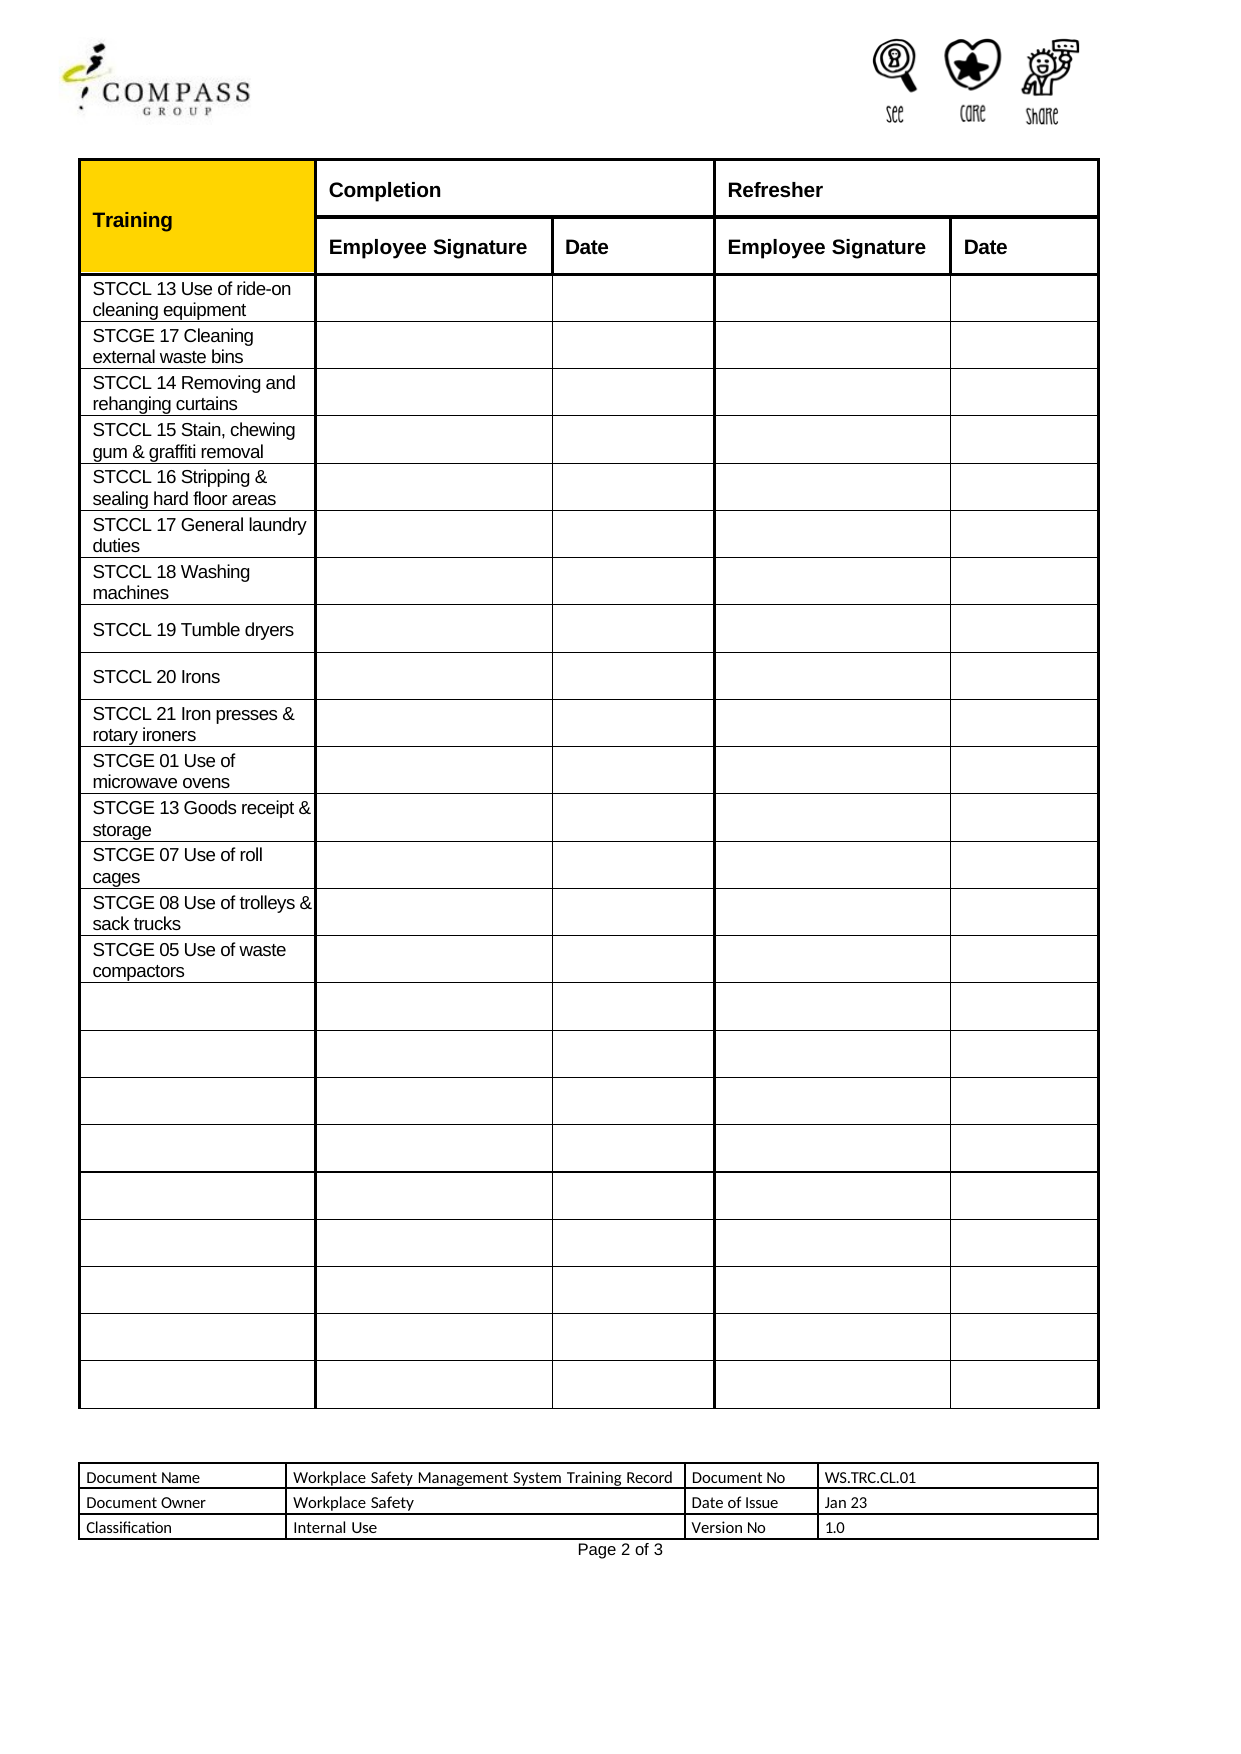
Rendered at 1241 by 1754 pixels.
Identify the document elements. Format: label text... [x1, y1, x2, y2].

table_cell [317, 794, 552, 841]
table_cell [553, 1031, 713, 1077]
table_cell Classification [80, 1515, 285, 1537]
table_cell Workplace Safety [287, 1489, 684, 1512]
table_cell Jan 23 [819, 1489, 1097, 1512]
table_cell [317, 276, 552, 321]
table_cell [716, 605, 950, 652]
table_cell [553, 842, 713, 888]
table_cell [951, 416, 1097, 463]
table_cell [553, 983, 713, 1030]
table_cell [553, 1314, 713, 1360]
table_header WS.TRC.CL.01 [819, 1464, 1097, 1487]
table_cell [951, 1031, 1097, 1077]
table_cell [716, 794, 950, 841]
table_cell [716, 1173, 950, 1219]
table_cell [716, 936, 950, 982]
table_cell [716, 842, 950, 888]
table_cell [81, 1031, 314, 1077]
table_cell [317, 605, 552, 652]
table_cell [553, 322, 713, 368]
table_cell [716, 1314, 950, 1360]
table_cell [951, 1078, 1097, 1124]
table_cell STCCL 16 Stripping & sealing hard floor areas [81, 464, 314, 510]
table_cell STCCL 13 Use of ride-on cleaning equipment [81, 276, 314, 321]
table_cell STCGE 13 Goods receipt & storage [81, 794, 314, 841]
table_cell [317, 1078, 552, 1124]
table_cell [317, 1220, 552, 1266]
table_cell [951, 889, 1097, 935]
table_cell STCGE 05 Use of waste compactors [81, 936, 314, 982]
table_cell [553, 1267, 713, 1313]
table_cell [716, 558, 950, 604]
table_cell [716, 653, 950, 699]
table_cell Internal Use [287, 1515, 684, 1537]
table_cell Date [952, 219, 1097, 272]
table_header Completion [317, 161, 713, 215]
table_cell STCCL 15 Stain, chewing gum & graffiti removal [81, 416, 314, 463]
table_cell [317, 1173, 552, 1219]
table_cell [553, 464, 713, 510]
table_cell [317, 700, 552, 746]
table_cell [81, 1267, 314, 1313]
table_cell [716, 747, 950, 793]
table_cell [81, 983, 314, 1030]
table_cell [951, 936, 1097, 982]
table_cell [317, 322, 552, 368]
table_cell Document Owner [80, 1489, 285, 1512]
table_cell [716, 511, 950, 557]
table_cell [317, 936, 552, 982]
table_cell STCGE 07 Use of roll cages [81, 842, 314, 888]
table_cell [553, 605, 713, 652]
table_cell [716, 416, 950, 463]
table_cell [81, 1361, 314, 1407]
table_cell STCCL 20 Irons [81, 653, 314, 699]
table_cell STCGE 08 Use of trolleys & sack trucks [81, 889, 314, 935]
table_cell [317, 511, 552, 557]
table_cell [716, 322, 950, 368]
table_cell [317, 558, 552, 604]
table_cell [951, 1361, 1097, 1407]
table_cell [716, 700, 950, 746]
table_cell [81, 1314, 314, 1360]
table_cell STCCL 17 General laundry duties [81, 511, 314, 557]
table_cell [716, 1361, 950, 1407]
table_cell STCGE 01 Use of microwave ovens [81, 747, 314, 793]
table_cell [317, 1031, 552, 1077]
table_cell [317, 416, 552, 463]
table_header Workplace Safety Management System Training Record [287, 1464, 684, 1487]
table_cell [553, 700, 713, 746]
table_cell [81, 1125, 314, 1171]
table_cell [951, 842, 1097, 888]
table_cell [553, 1078, 713, 1124]
table_cell Date of Issue [686, 1489, 817, 1512]
table_cell Employee Signature [317, 219, 551, 272]
table_cell [716, 1078, 950, 1124]
table_cell Version No [686, 1515, 817, 1537]
table_cell [317, 1267, 552, 1313]
table_cell [553, 1125, 713, 1171]
table_cell [951, 1173, 1097, 1219]
table_cell Employee Signature [716, 219, 949, 272]
table_cell [553, 747, 713, 793]
table_cell [716, 464, 950, 510]
table_cell [317, 747, 552, 793]
table_cell [951, 558, 1097, 604]
table_cell STCCL 21 Iron presses & rotary ironers [81, 700, 314, 746]
text Page 2 of 3 [510, 1540, 731, 1559]
table_cell [951, 511, 1097, 557]
table_cell [951, 794, 1097, 841]
table_cell [716, 276, 950, 321]
table_cell [553, 369, 713, 415]
table_cell [317, 889, 552, 935]
table_cell [951, 700, 1097, 746]
table_cell [553, 511, 713, 557]
table_cell [553, 558, 713, 604]
table_cell [716, 1125, 950, 1171]
table_cell [317, 464, 552, 510]
table_cell [317, 1314, 552, 1360]
table_cell [553, 1361, 713, 1407]
table_cell [951, 322, 1097, 368]
table_cell [951, 1220, 1097, 1266]
table_cell STCCL 14 Removing and rehanging curtains [81, 369, 314, 415]
table_cell [951, 1267, 1097, 1313]
table_cell [951, 653, 1097, 699]
table_cell [951, 464, 1097, 510]
table_header Document Name [80, 1464, 285, 1487]
table_cell Date [554, 219, 713, 272]
table_cell [716, 889, 950, 935]
table_cell [716, 1267, 950, 1313]
table_cell [81, 1078, 314, 1124]
table_cell [951, 605, 1097, 652]
table_cell 1.0 [819, 1515, 1097, 1537]
table_cell [317, 1361, 552, 1407]
table_cell [553, 794, 713, 841]
table_cell [553, 889, 713, 935]
table_cell [553, 653, 713, 699]
table_cell [951, 369, 1097, 415]
table_cell STCCL 19 Tumble dryers [81, 605, 314, 652]
table_cell [317, 983, 552, 1030]
table_cell [716, 1220, 950, 1266]
table_cell STCCL 18 Washing machines [81, 558, 314, 604]
table_cell [553, 416, 713, 463]
table_cell [317, 1125, 552, 1171]
table_cell [951, 1314, 1097, 1360]
table_cell [716, 1031, 950, 1077]
table_cell STCGE 17 Cleaning external waste bins [81, 322, 314, 368]
table_cell [553, 276, 713, 321]
table_cell [553, 936, 713, 982]
table_cell [951, 747, 1097, 793]
table_header Refresher [716, 161, 1097, 215]
table_cell [317, 653, 552, 699]
table_cell [951, 983, 1097, 1030]
table_cell [553, 1220, 713, 1266]
table_cell [81, 1220, 314, 1266]
table_cell [317, 842, 552, 888]
table_cell [951, 276, 1097, 321]
table_cell [951, 1125, 1097, 1171]
table_cell [81, 1173, 314, 1219]
table_cell [553, 1173, 713, 1219]
picture [872, 38, 1080, 125]
table_cell [716, 983, 950, 1030]
table_header Training [81, 161, 314, 272]
table_header Document No [686, 1464, 817, 1487]
picture [58, 37, 252, 125]
table_cell [317, 369, 552, 415]
table_cell [716, 369, 950, 415]
